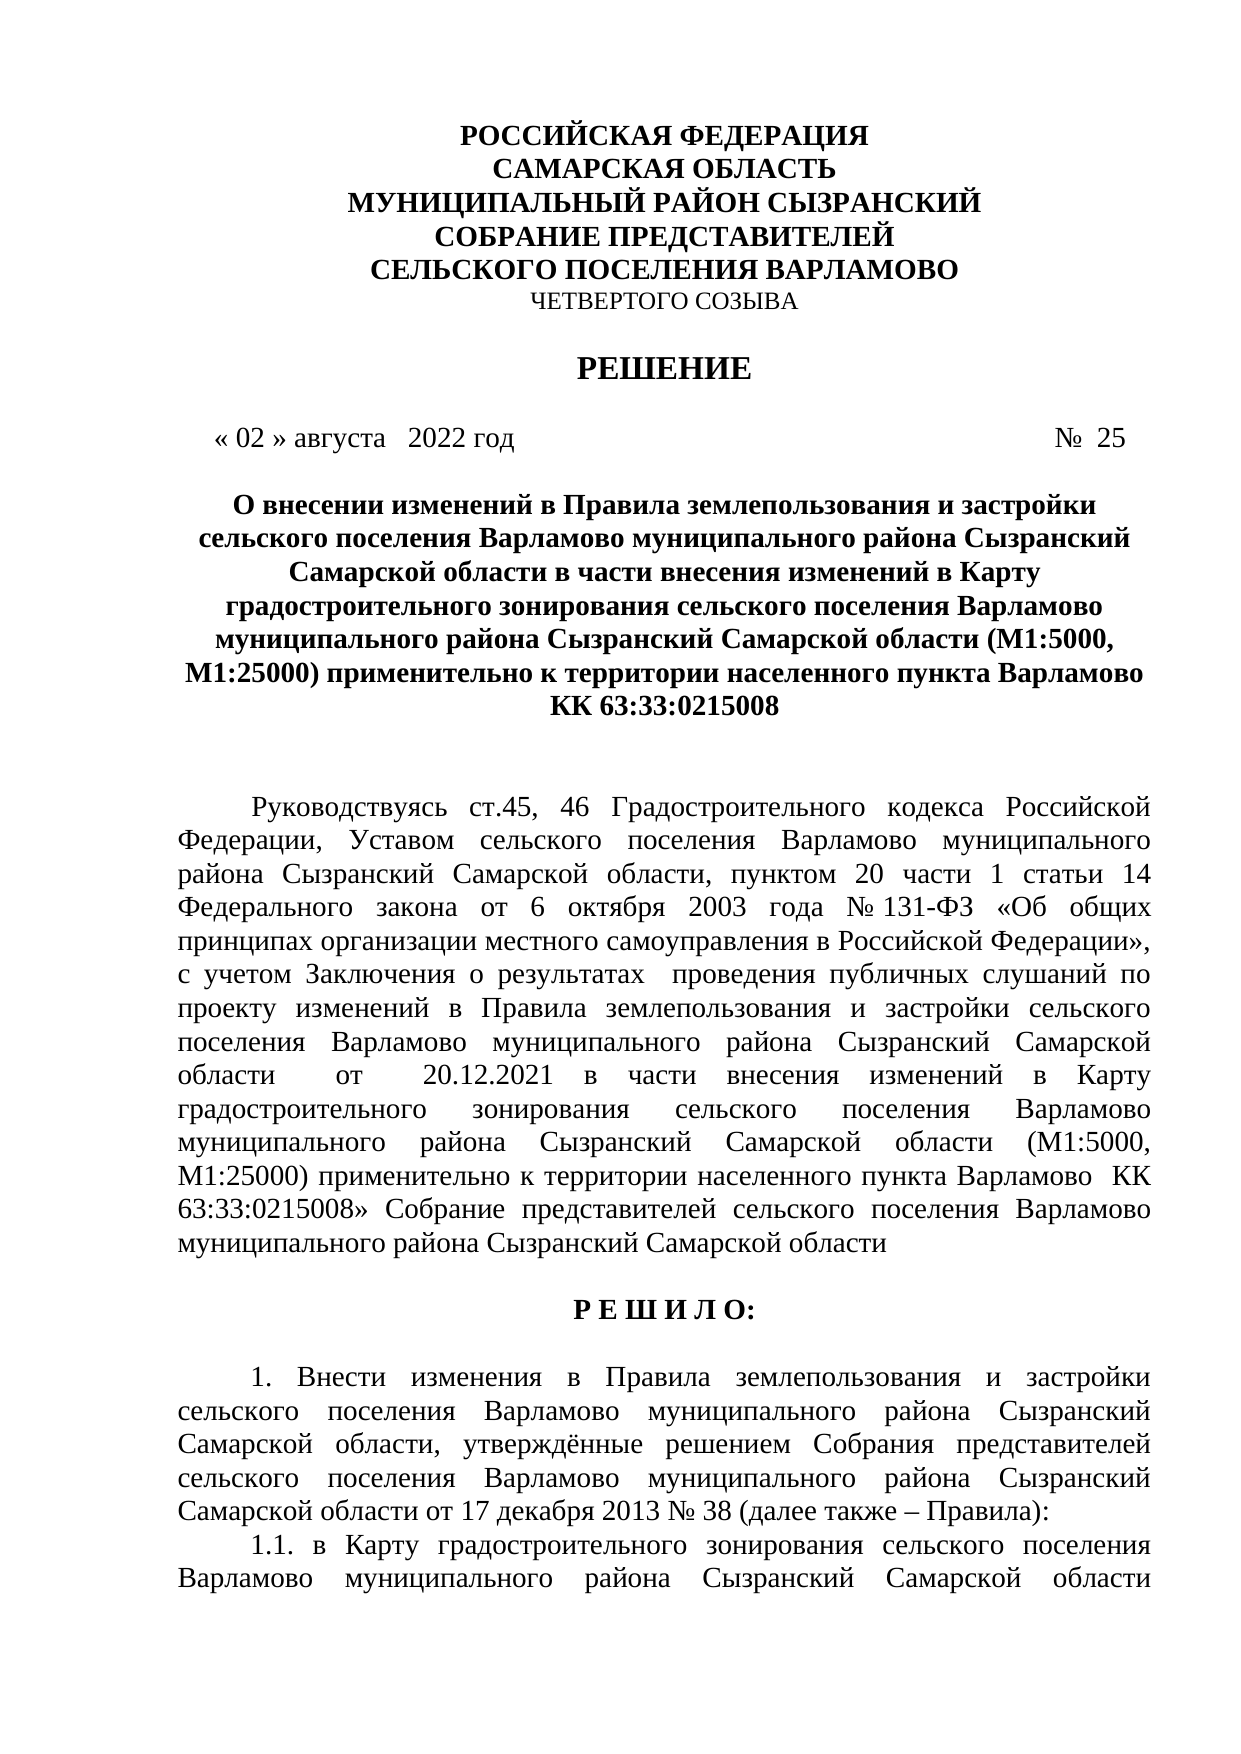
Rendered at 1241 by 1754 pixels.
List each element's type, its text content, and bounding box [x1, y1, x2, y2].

text СОБРАНИЕ ПРЕДСТАВИТЕЛЕЙ [177, 219, 1152, 252]
text Руководствуясь ст.45, 46 Градостроительного кодекса Российской Федерации, Уставом сельского поселения Варламово муниципального района Сызранский Самарской области, пунктом 20 части 1 статьи 14 Федерального закона от 6 октября 2003 года № 131-ФЗ «Об общих принципах организации местного самоуправления в Российской Федерации», с учетом Заключения о результатах проведения публичных слушаний по проекту изменений в Правила землепользования и застройки сельского поселения Варламово муниципального района Сызранский Самарской области от 20.12.2021 в части внесения изменений в Карту градостроительного зонирования сельского поселения Варламово муниципального района Сызранский Самарской области (М1:5000, М1:25000) применительно к территории населенного пункта Варламово КК 63:33:0215008» Собрание представителей сельского поселения Варламово муниципального района Сызранский Самарской области [177, 789, 1152, 1258]
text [177, 1527, 1152, 1594]
text СЕЛЬСКОГО ПОСЕЛЕНИЯ ВАРЛАМОВО [177, 252, 1152, 286]
text ЧЕТВЕРТОГО СОЗЫВА [177, 286, 1152, 314]
text 1. Внести изменения в Правила землепользования и застройки сельского поселения Варламово муниципального района Сызранский Самарской области, утверждённые решением Собрания представителей сельского поселения Варламово муниципального района Сызранский Самарской области от 17 декабря 2013 № 38 (далее также – Правила): [177, 1359, 1152, 1527]
text РОССИЙСКАЯ ФЕДЕРАЦИЯ [177, 118, 1152, 152]
text МУНИЦИПАЛЬНЫЙ РАЙОН СЫЗРАНСКИЙ [177, 185, 1152, 219]
text РЕШЕНИЕ [177, 348, 1152, 386]
text О внесении изменений в Правила землепользования и застройки сельского поселения Варламово муниципального района Сызранский Самарской области в части внесения изменений в Карту градостроительного зонирования сельского поселения Варламово муниципального района Сызранский Самарской области (М1:5000, М1:25000) применительно к территории населенного пункта Варламово КК 63:33:0215008 [177, 487, 1152, 722]
text САМАРСКАЯ ОБЛАСТЬ [177, 152, 1152, 185]
text « 02 » августа 2022 год № 25 [177, 420, 1152, 453]
text Р Е Ш И Л О: [177, 1292, 1152, 1326]
